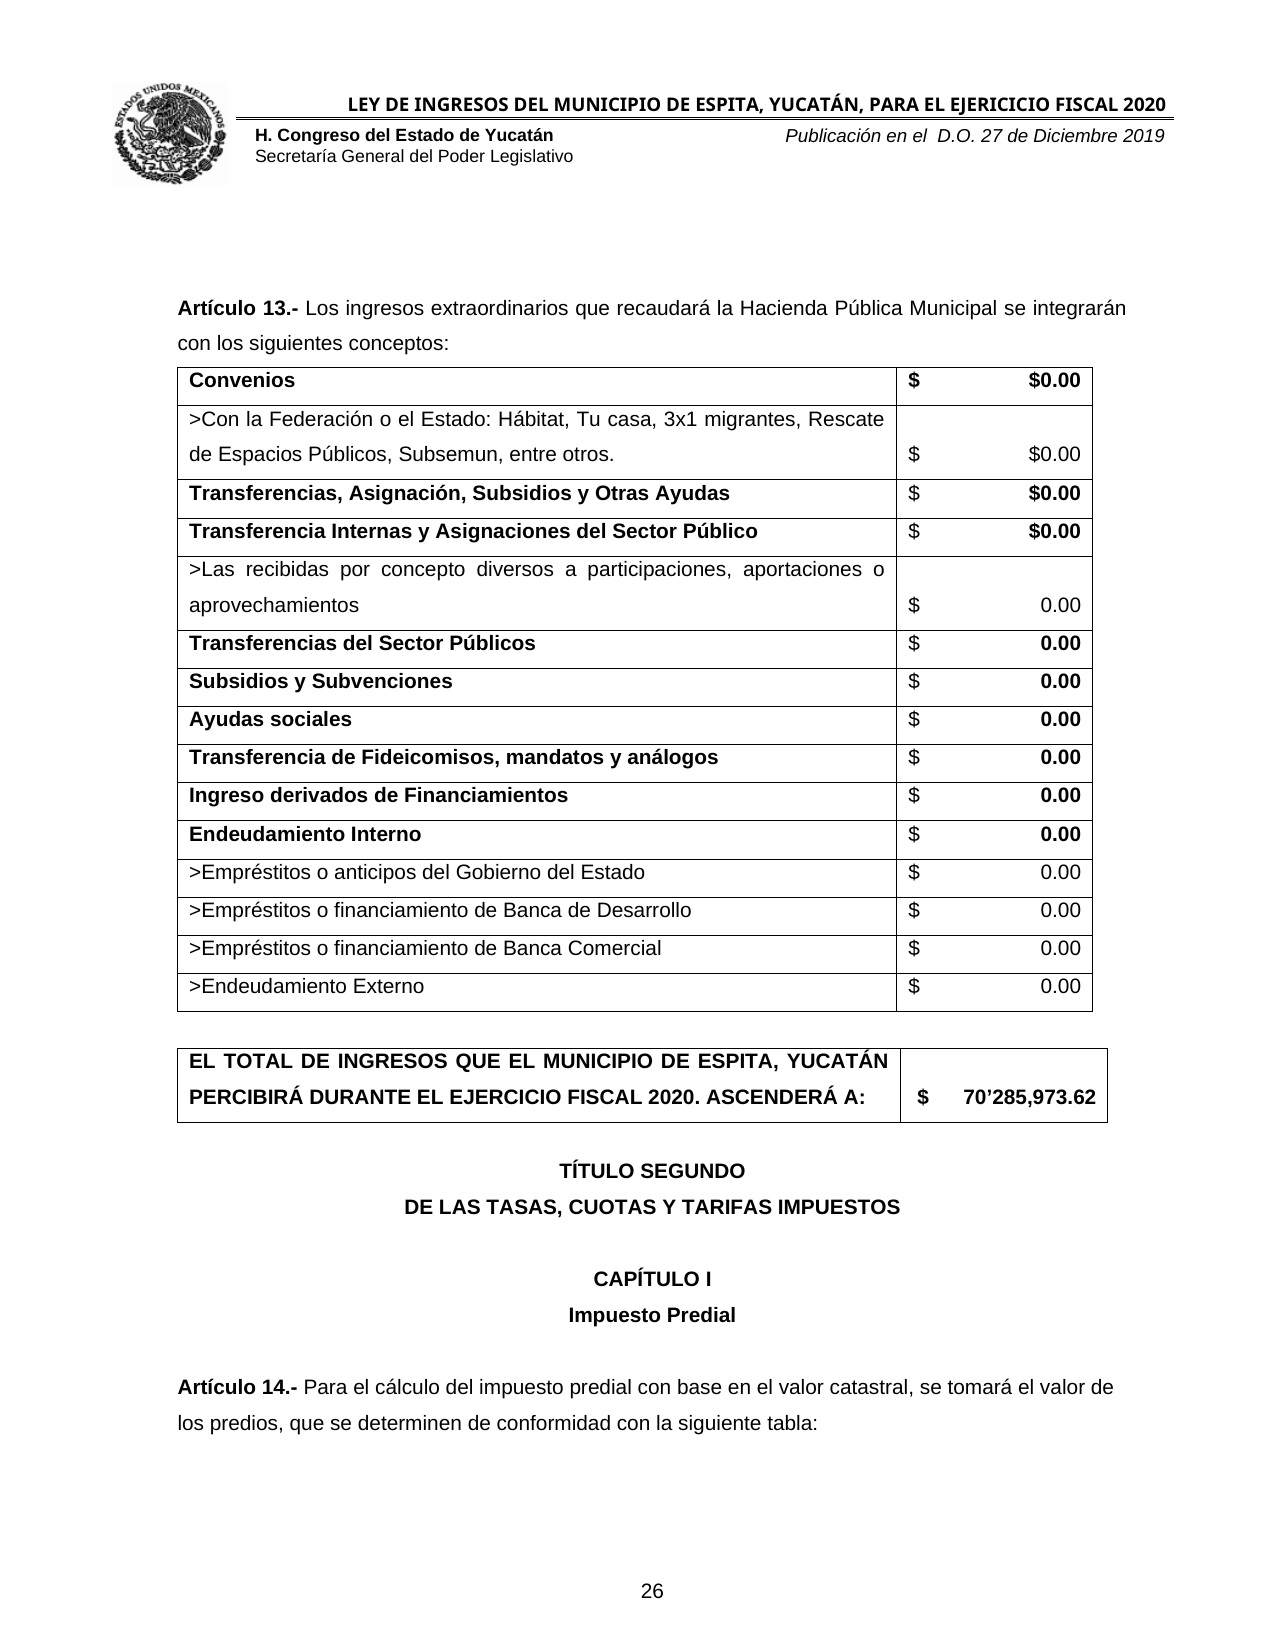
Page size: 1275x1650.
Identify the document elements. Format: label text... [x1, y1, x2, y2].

table_cell >Empréstitos o financiamiento de Banca Comercial [178, 936, 896, 973]
table_header EL TOTAL DE INGRESOS QUE EL MUNICIPIO DE ESPITA, YUCATÁN PERCIBIRÁ DURANTE EL EJERCICIO FISCAL 2020. ASCENDERÁ A: [178, 1049, 900, 1122]
table_cell Ayudas sociales [178, 707, 896, 744]
table_cell >Empréstitos o financiamiento de Banca de Desarrollo [178, 898, 896, 935]
table_cell $ [897, 898, 931, 935]
table_cell $ [897, 936, 931, 973]
table_cell $ [897, 480, 931, 517]
table_cell >Endeudamiento Externo [178, 974, 896, 1011]
table_cell $ [897, 821, 931, 858]
text Artículo 14.- Para el cálculo del impuesto predial con base en el valor catastral, se tomará el valor de los predios, que se determinen de conformidad con la siguiente tabla: [177, 1374, 1127, 1434]
table_cell $ [897, 707, 931, 744]
table_cell $ [897, 974, 931, 1011]
table_cell $0.00 [931, 406, 1092, 479]
table_cell Transferencia Internas y Asignaciones del Sector Público [178, 519, 896, 556]
text Impuesto Predial [177, 1303, 1127, 1327]
table_cell 0.00 [931, 669, 1092, 706]
table_header $ 70’285,973.62 [901, 1049, 1107, 1122]
table_cell 0.00 [931, 974, 1092, 1011]
table_cell Transferencias del Sector Públicos [178, 631, 896, 668]
text CAPÍTULO I [177, 1267, 1127, 1291]
table_cell Subsidios y Subvenciones [178, 669, 896, 706]
text TÍTULO SEGUNDO [177, 1159, 1127, 1183]
table_cell 0.00 [931, 557, 1092, 630]
table_cell 0.00 [931, 860, 1092, 897]
text DE LAS TASAS, CUOTAS Y TARIFAS IMPUESTOS [177, 1195, 1127, 1219]
table_cell $ [897, 860, 931, 897]
table_cell Transferencia de Fideicomisos, mandatos y análogos [178, 745, 896, 782]
table_cell 0.00 [931, 783, 1092, 820]
table_cell 0.00 [931, 707, 1092, 744]
table_cell Endeudamiento Interno [178, 821, 896, 858]
table_cell $ [897, 631, 931, 668]
table_cell 0.00 [931, 898, 1092, 935]
table_cell Transferencias, Asignación, Subsidios y Otras Ayudas [178, 480, 896, 517]
table_cell 0.00 [931, 936, 1092, 973]
table_cell $ [897, 519, 931, 556]
table_cell $ [897, 783, 931, 820]
table_cell 0.00 [931, 631, 1092, 668]
table_cell $ [897, 745, 931, 782]
table_cell >Con la Federación o el Estado: Hábitat, Tu casa, 3x1 migrantes, Rescate de Espacios Públicos, Subsemun, entre otros. [178, 406, 896, 479]
table_cell $0.00 [931, 480, 1092, 517]
table_header $ [897, 368, 931, 405]
table_cell 0.00 [931, 821, 1092, 858]
table_cell $ [897, 557, 931, 630]
table_cell $ [897, 669, 931, 706]
table_cell Ingreso derivados de Financiamientos [178, 783, 896, 820]
table_cell >Empréstitos o anticipos del Gobierno del Estado [178, 860, 896, 897]
table_header $0.00 [931, 368, 1092, 405]
text Artículo 13.- Los ingresos extraordinarios que recaudará la Hacienda Pública Municipal se integrarán con los siguientes conceptos: [177, 295, 1127, 355]
table_cell $ [897, 406, 931, 479]
table_cell 0.00 [931, 745, 1092, 782]
table_header Convenios [178, 368, 896, 405]
table_cell >Las recibidas por concepto diversos a participaciones, aportaciones o aprovechamientos [178, 557, 896, 630]
table_cell $0.00 [931, 519, 1092, 556]
